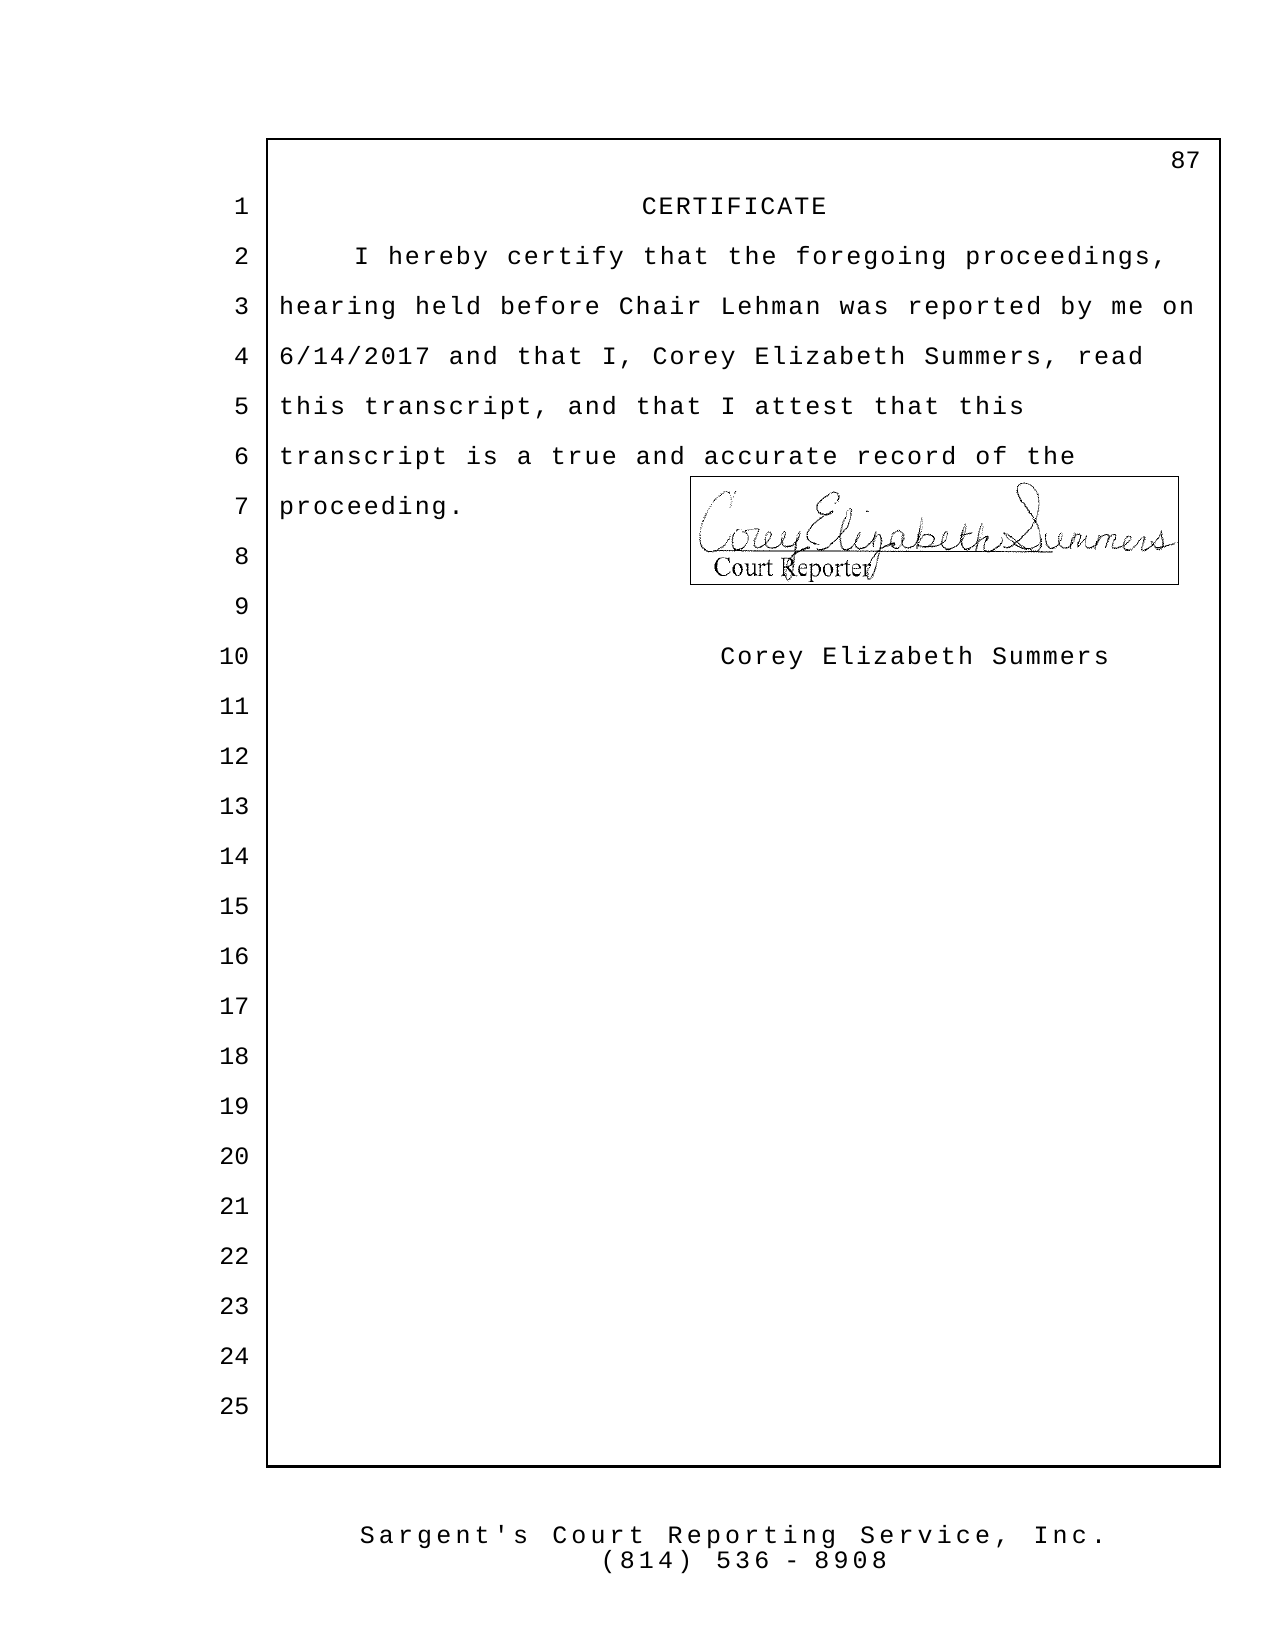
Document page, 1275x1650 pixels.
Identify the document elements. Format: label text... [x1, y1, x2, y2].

text 18 [217, 1043, 251, 1072]
text 16 [217, 943, 251, 972]
text 17 [217, 993, 251, 1022]
text 10 Corey Elizabeth Summers [219, 643, 1212, 672]
text 8 [232, 543, 251, 572]
text 15 [217, 893, 251, 922]
text 19 [217, 1093, 251, 1122]
text 24 [217, 1343, 251, 1372]
text 14 [217, 843, 251, 872]
text 22 [217, 1243, 251, 1272]
list I hereby certify that the foregoing proceedings, [234, 243, 1212, 272]
text 11 [217, 693, 251, 722]
list proceeding. [234, 493, 1212, 522]
text 13 [217, 793, 251, 822]
picture [691, 522, 1178, 584]
text 9 [232, 593, 251, 622]
text 20 [217, 1143, 251, 1172]
list 6/14/2017 and that I, Corey Elizabeth Summers, read [234, 343, 1212, 372]
list this transcript, and that I attest that this [234, 393, 1212, 422]
text 21 [217, 1193, 251, 1222]
list CERTIFICATE [234, 193, 1212, 222]
text 12 [217, 743, 251, 772]
text 25 [217, 1393, 251, 1422]
text 23 [217, 1293, 251, 1322]
list hearing held before Chair Lehman was reported by me on [234, 293, 1212, 322]
picture [691, 477, 1178, 493]
list transcript is a true and accurate record of the [234, 443, 1212, 472]
text 87 [179, 147, 1200, 176]
